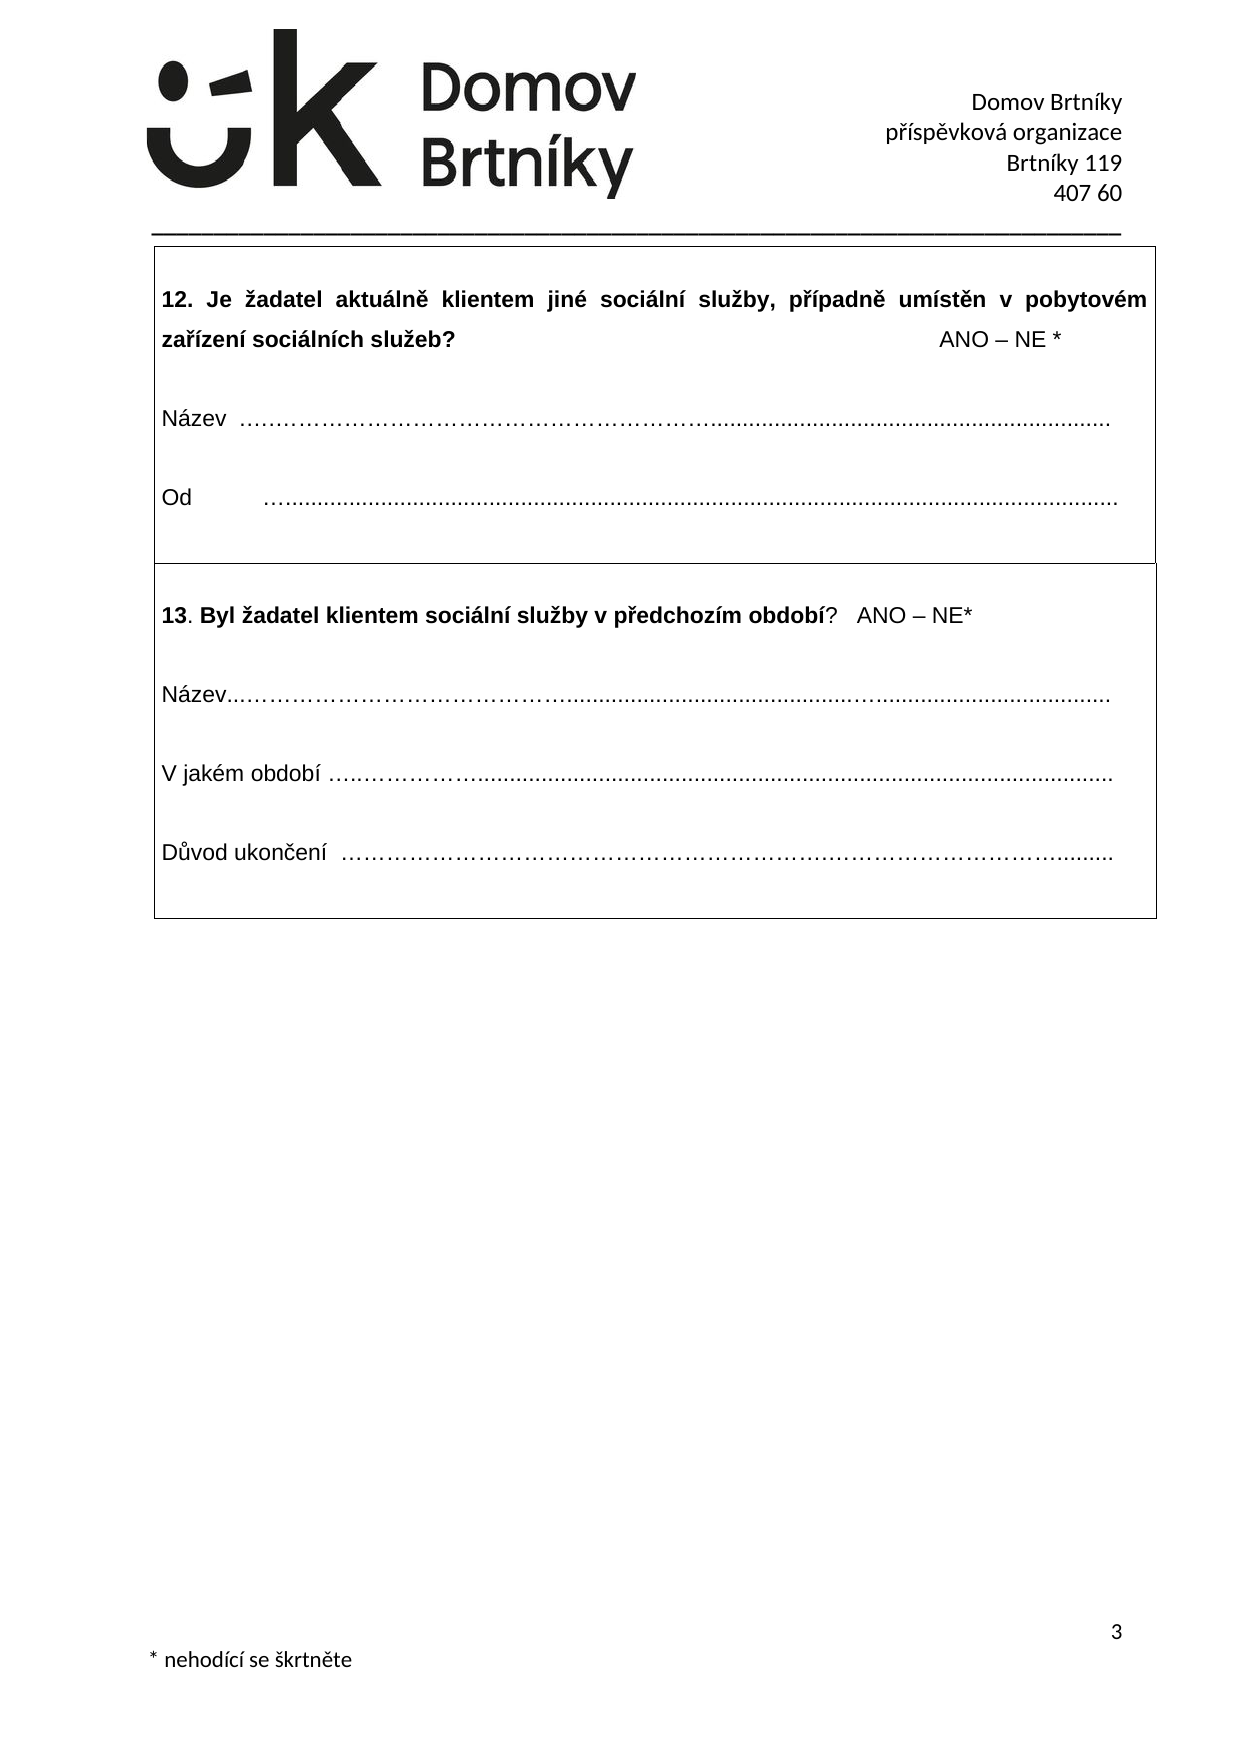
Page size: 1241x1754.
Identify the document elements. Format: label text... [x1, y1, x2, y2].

table_cell 12. Je žadatel aktuálně klientem jiné sociální služby, případně umístěn v pobytovém zařízení sociálních služeb? ANO – NE * Název .….…………………………………………………............................................................... Od …................................................................................................................................... [155, 247, 1155, 562]
picture [146, 29, 636, 199]
table_cell 13. Byl žadatel klientem sociální služby v předchozím období? ANO – NE* Název...…………………………………….............................................…..................................... V jakém období …..…………….................................................................................................... Důvod ukončení ……………………………………………………….…………………………......... [155, 563, 1156, 918]
